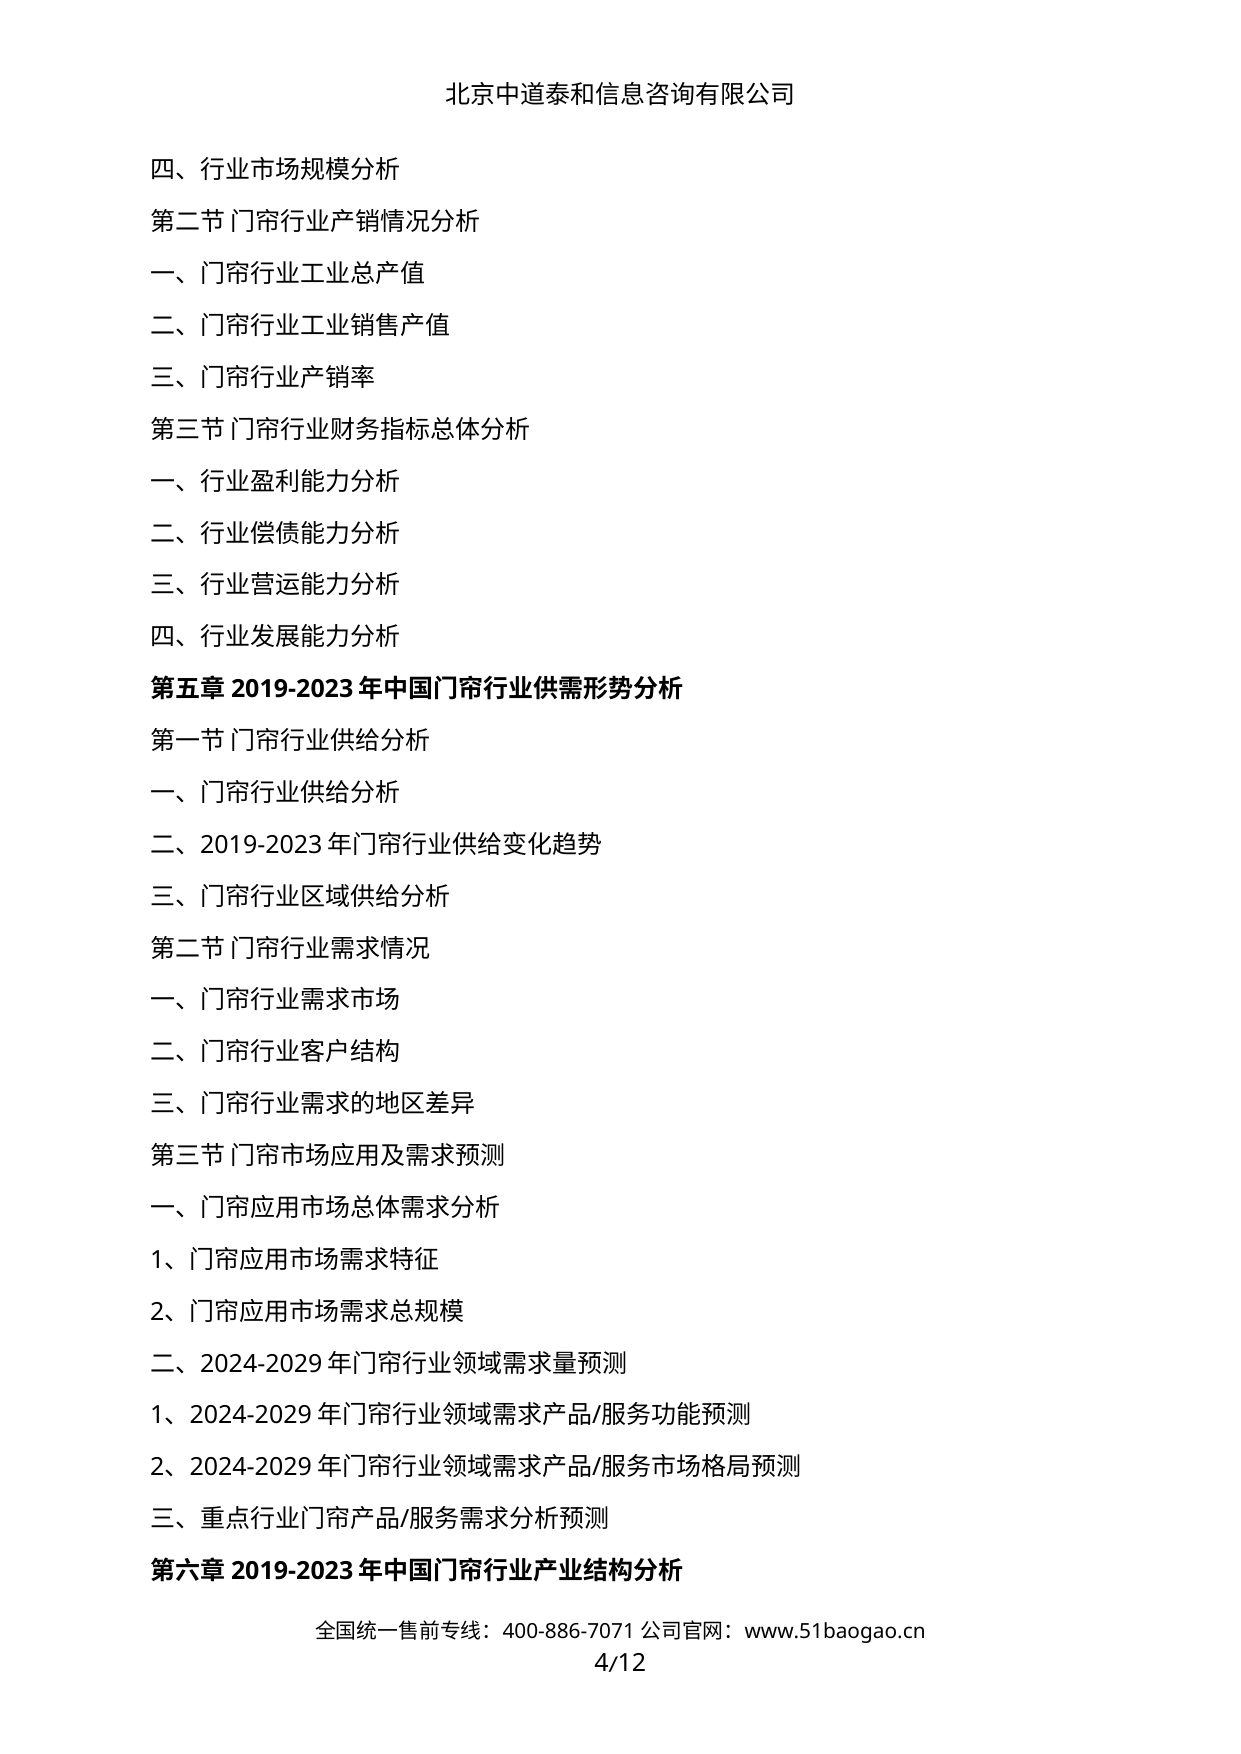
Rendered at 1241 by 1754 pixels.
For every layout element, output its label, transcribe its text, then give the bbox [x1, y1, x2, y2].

text 2、2024-2029年门帘行业领域需求产品/服务市场格局预测 [150, 1447, 1090, 1483]
text 三、门帘行业需求的地区差异 [150, 1084, 1090, 1120]
text 第六章 2019-2023年中国门帘行业产业结构分析 [150, 1551, 1090, 1587]
text 三、门帘行业产销率 [150, 357, 1090, 394]
text 一、门帘行业供给分析 [150, 772, 1090, 809]
text 第二节 门帘行业需求情况 [150, 928, 1090, 964]
text 一、门帘行业工业总产值 [150, 254, 1090, 290]
text 二、行业偿债能力分析 [150, 513, 1090, 549]
text 三、行业营运能力分析 [150, 565, 1090, 601]
text 四、行业发展能力分析 [150, 617, 1090, 653]
text 二、2024-2029年门帘行业领域需求量预测 [150, 1343, 1090, 1379]
text 第三节 门帘行业财务指标总体分析 [150, 409, 1090, 446]
text 一、门帘行业需求市场 [150, 980, 1090, 1016]
text 三、门帘行业区域供给分析 [150, 876, 1090, 912]
text 四、行业市场规模分析 [150, 150, 1090, 186]
text 第一节 门帘行业供给分析 [150, 721, 1090, 757]
text 二、门帘行业工业销售产值 [150, 306, 1090, 342]
text 第三节 门帘市场应用及需求预测 [150, 1136, 1090, 1172]
text 1、门帘应用市场需求特征 [150, 1239, 1090, 1276]
text 二、门帘行业客户结构 [150, 1032, 1090, 1068]
text 第二节 门帘行业产销情况分析 [150, 202, 1090, 238]
text 2、门帘应用市场需求总规模 [150, 1291, 1090, 1327]
text 第五章 2019-2023年中国门帘行业供需形势分析 [150, 669, 1090, 705]
text 一、门帘应用市场总体需求分析 [150, 1187, 1090, 1224]
text 1、2024-2029年门帘行业领域需求产品/服务功能预测 [150, 1395, 1090, 1431]
text 二、2019-2023年门帘行业供给变化趋势 [150, 824, 1090, 861]
text 三、重点行业门帘产品/服务需求分析预测 [150, 1499, 1090, 1535]
text 一、行业盈利能力分析 [150, 461, 1090, 497]
